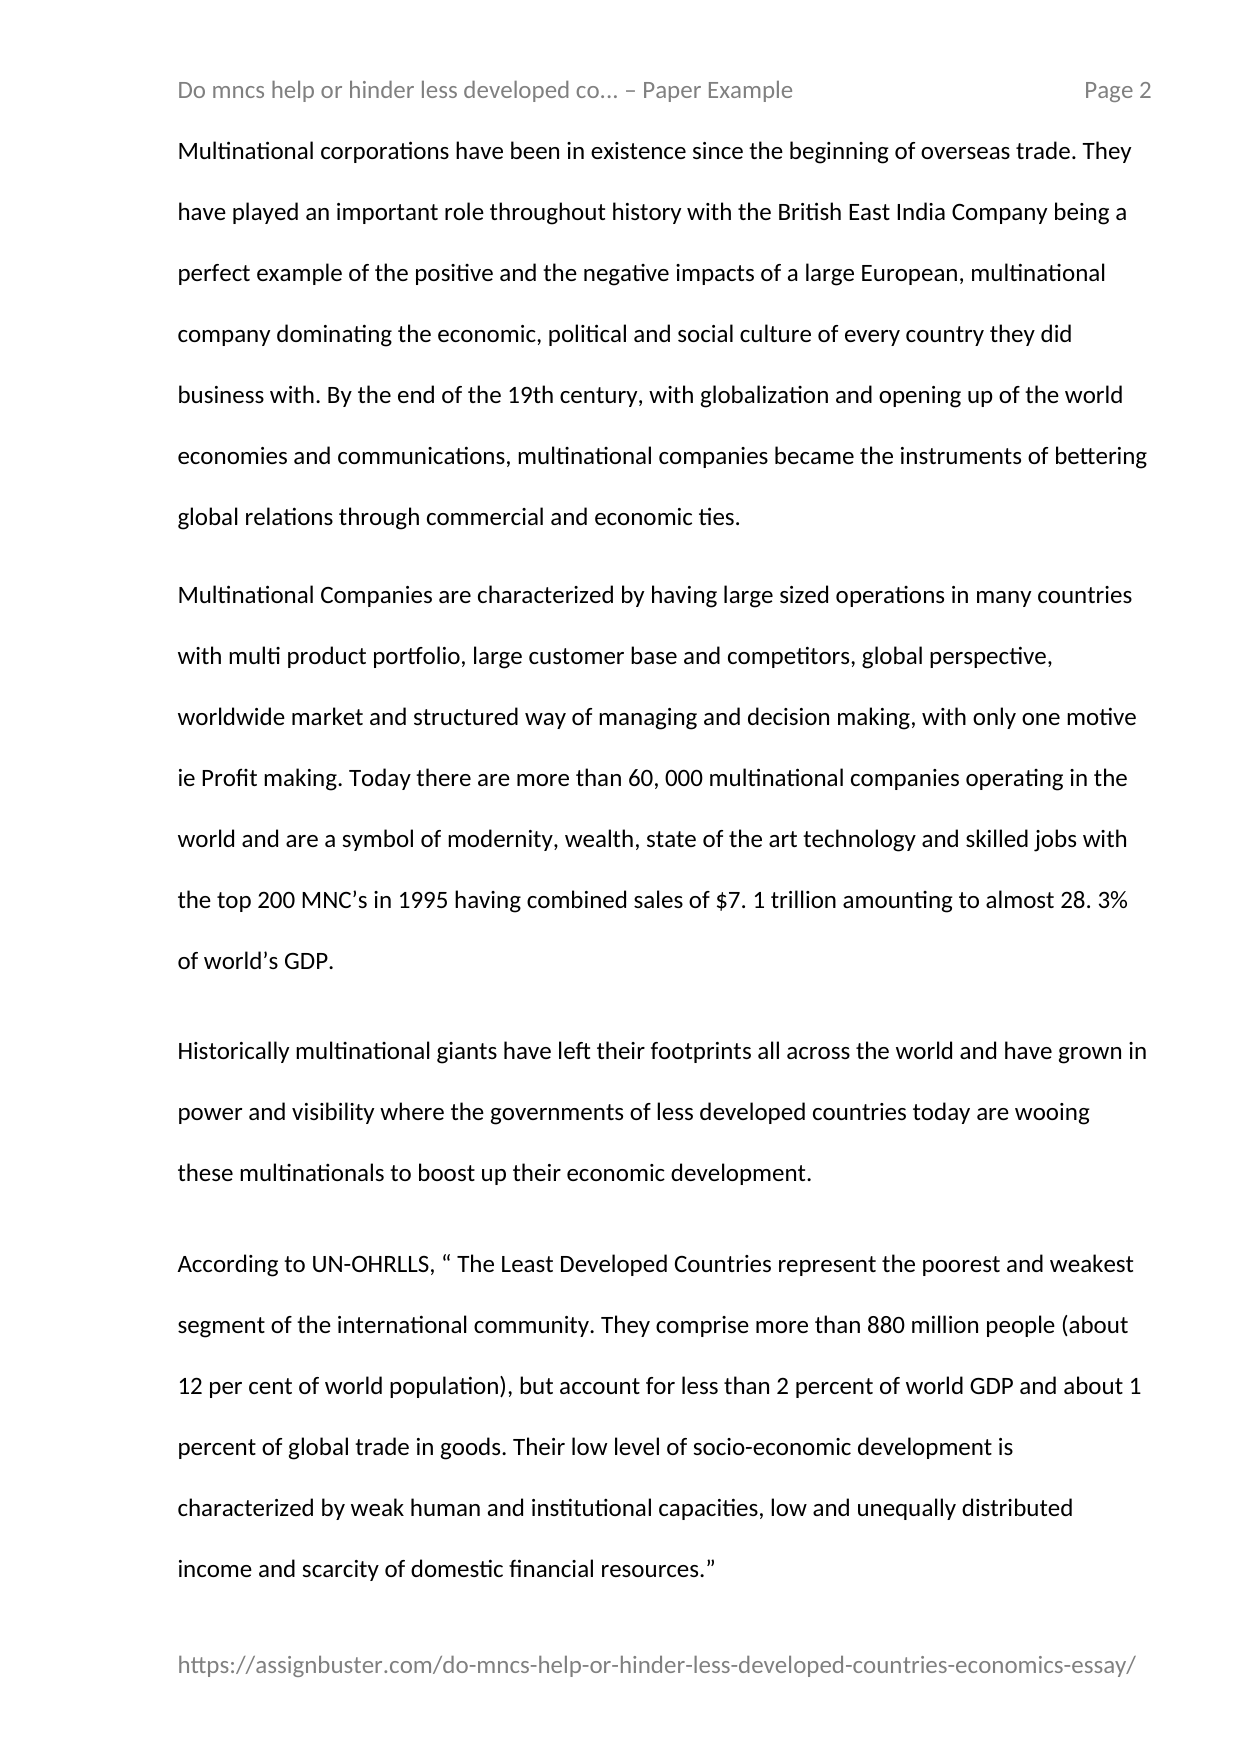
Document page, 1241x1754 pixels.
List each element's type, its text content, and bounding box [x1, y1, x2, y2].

text According to UN-OHRLLS, “ The Least Developed Countries represent the poorest and weakest segment of the international community. They comprise more than 880 million people (about 12 per cent of world population), but account for less than 2 percent of world GDP and about 1 percent of global trade in goods. Their low level of socio-economic development is characterized by weak human and institutional capacities, low and unequally distributed income and scarcity of domestic financial resources.” [177, 1248, 1152, 1584]
text Multinational Companies are characterized by having large sized operations in many countries with multi product portfolio, large customer base and competitors, global perspective, worldwide market and structured way of managing and decision making, with only one motive ie Profit making. Today there are more than 60, 000 multinational companies operating in the world and are a symbol of modernity, wealth, state of the art technology and skilled jobs with the top 200 MNC’s in 1995 having combined sales of $7. 1 trillion amounting to almost 28. 3% of world’s GDP. [177, 579, 1152, 976]
text Multinational corporations have been in existence since the beginning of overseas trade. They have played an important role throughout history with the British East India Company being a perfect example of the positive and the negative impacts of a large European, multinational company dominating the economic, political and social culture of every country they did business with. By the end of the 19th century, with globalization and opening up of the world economies and communications, multinational companies became the instruments of bettering global relations through commercial and economic ties. [177, 135, 1152, 532]
text Historically multinational giants have left their footprints all across the world and have grown in power and visibility where the governments of less developed countries today are wooing these multinationals to boost up their economic development. [177, 1036, 1152, 1188]
